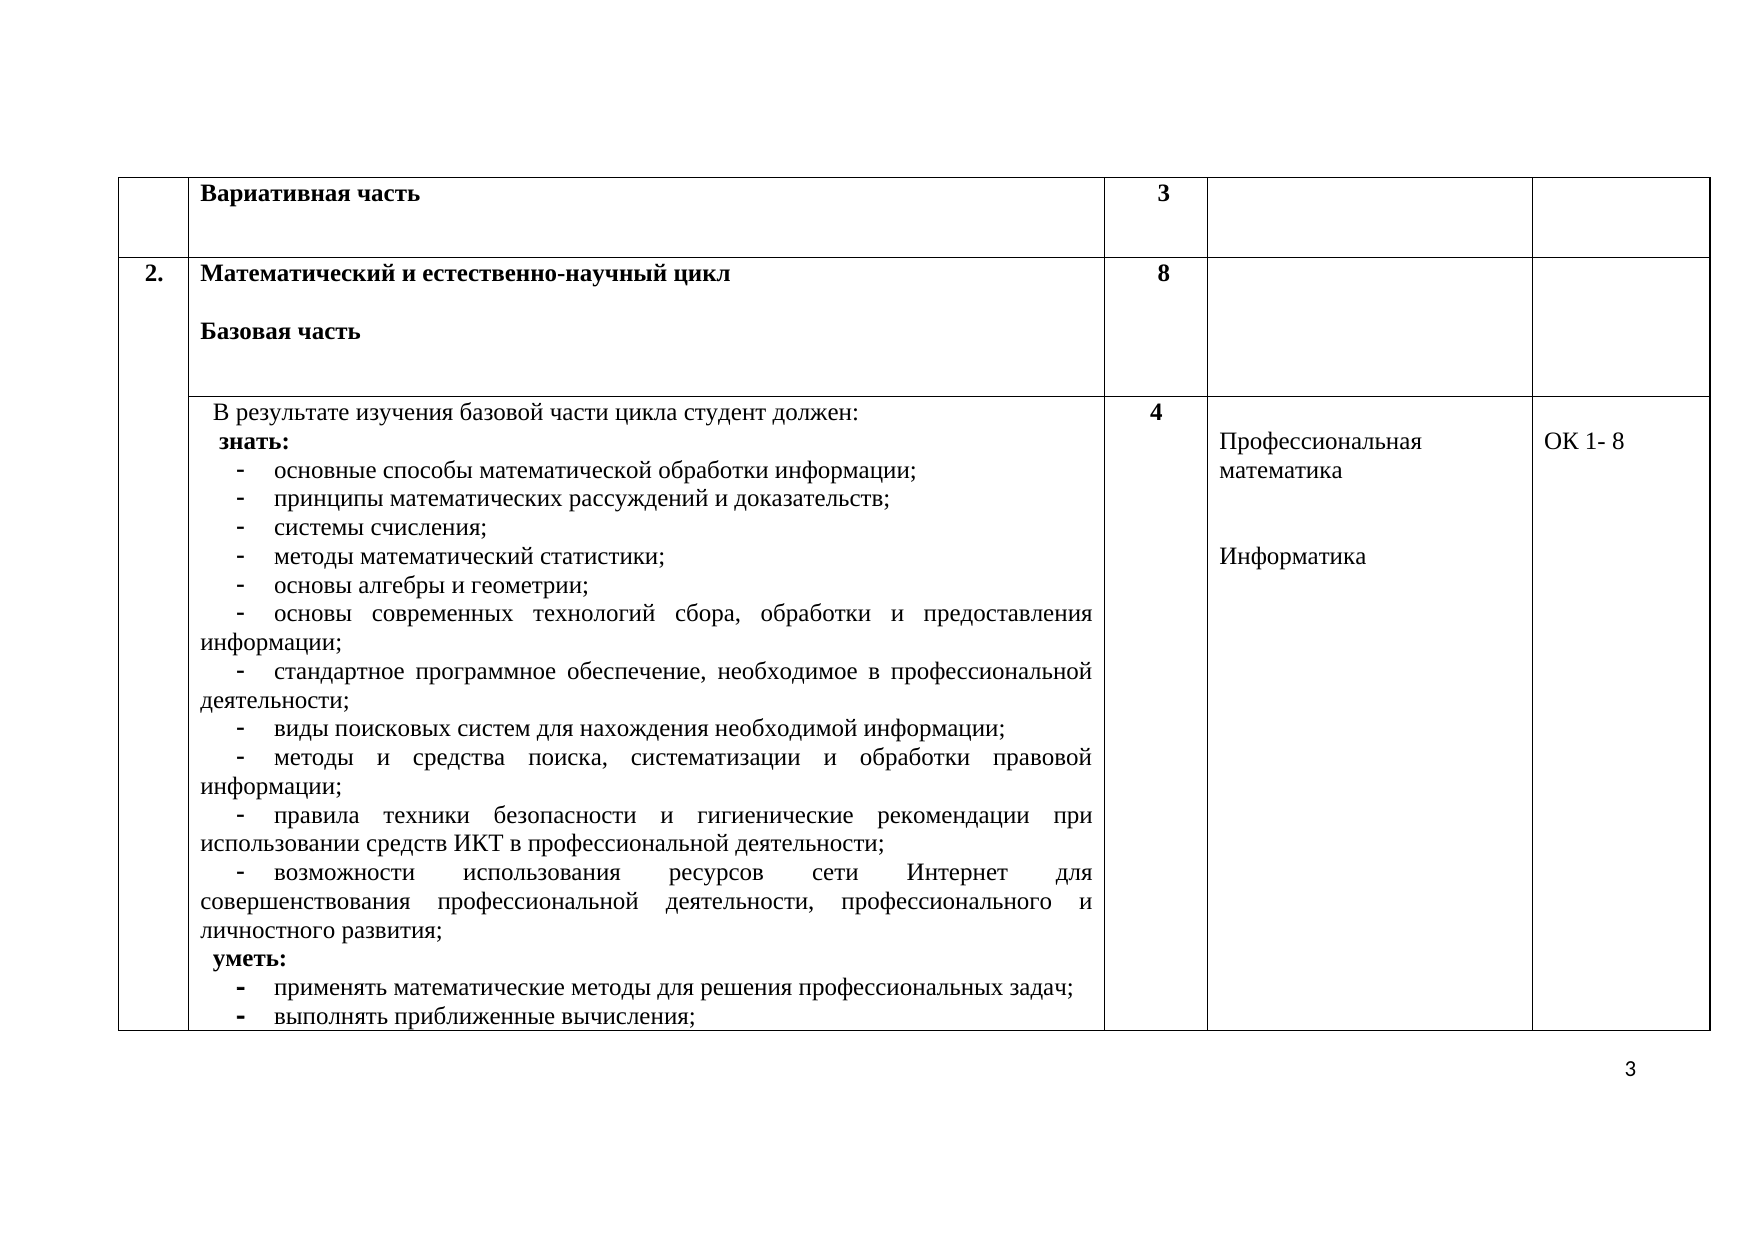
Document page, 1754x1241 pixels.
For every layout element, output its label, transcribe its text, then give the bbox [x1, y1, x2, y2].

table_cell [1533, 178, 1709, 257]
table_cell [1208, 178, 1532, 257]
table_cell Вариативная часть [189, 178, 1104, 257]
table_cell [1533, 258, 1709, 396]
table_cell Математический и естественно-научный цикл Базовая часть [189, 258, 1104, 396]
table_cell 2. [119, 258, 188, 1030]
table_cell 3 [1105, 178, 1207, 257]
table_cell 8 [1105, 258, 1207, 396]
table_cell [189, 397, 1104, 1030]
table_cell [1208, 397, 1532, 1030]
table_cell [1208, 258, 1532, 396]
table_cell ОК 1- 8 [1533, 397, 1709, 1030]
table_cell [119, 178, 188, 257]
table_cell 4 2 [1105, 397, 1207, 1030]
